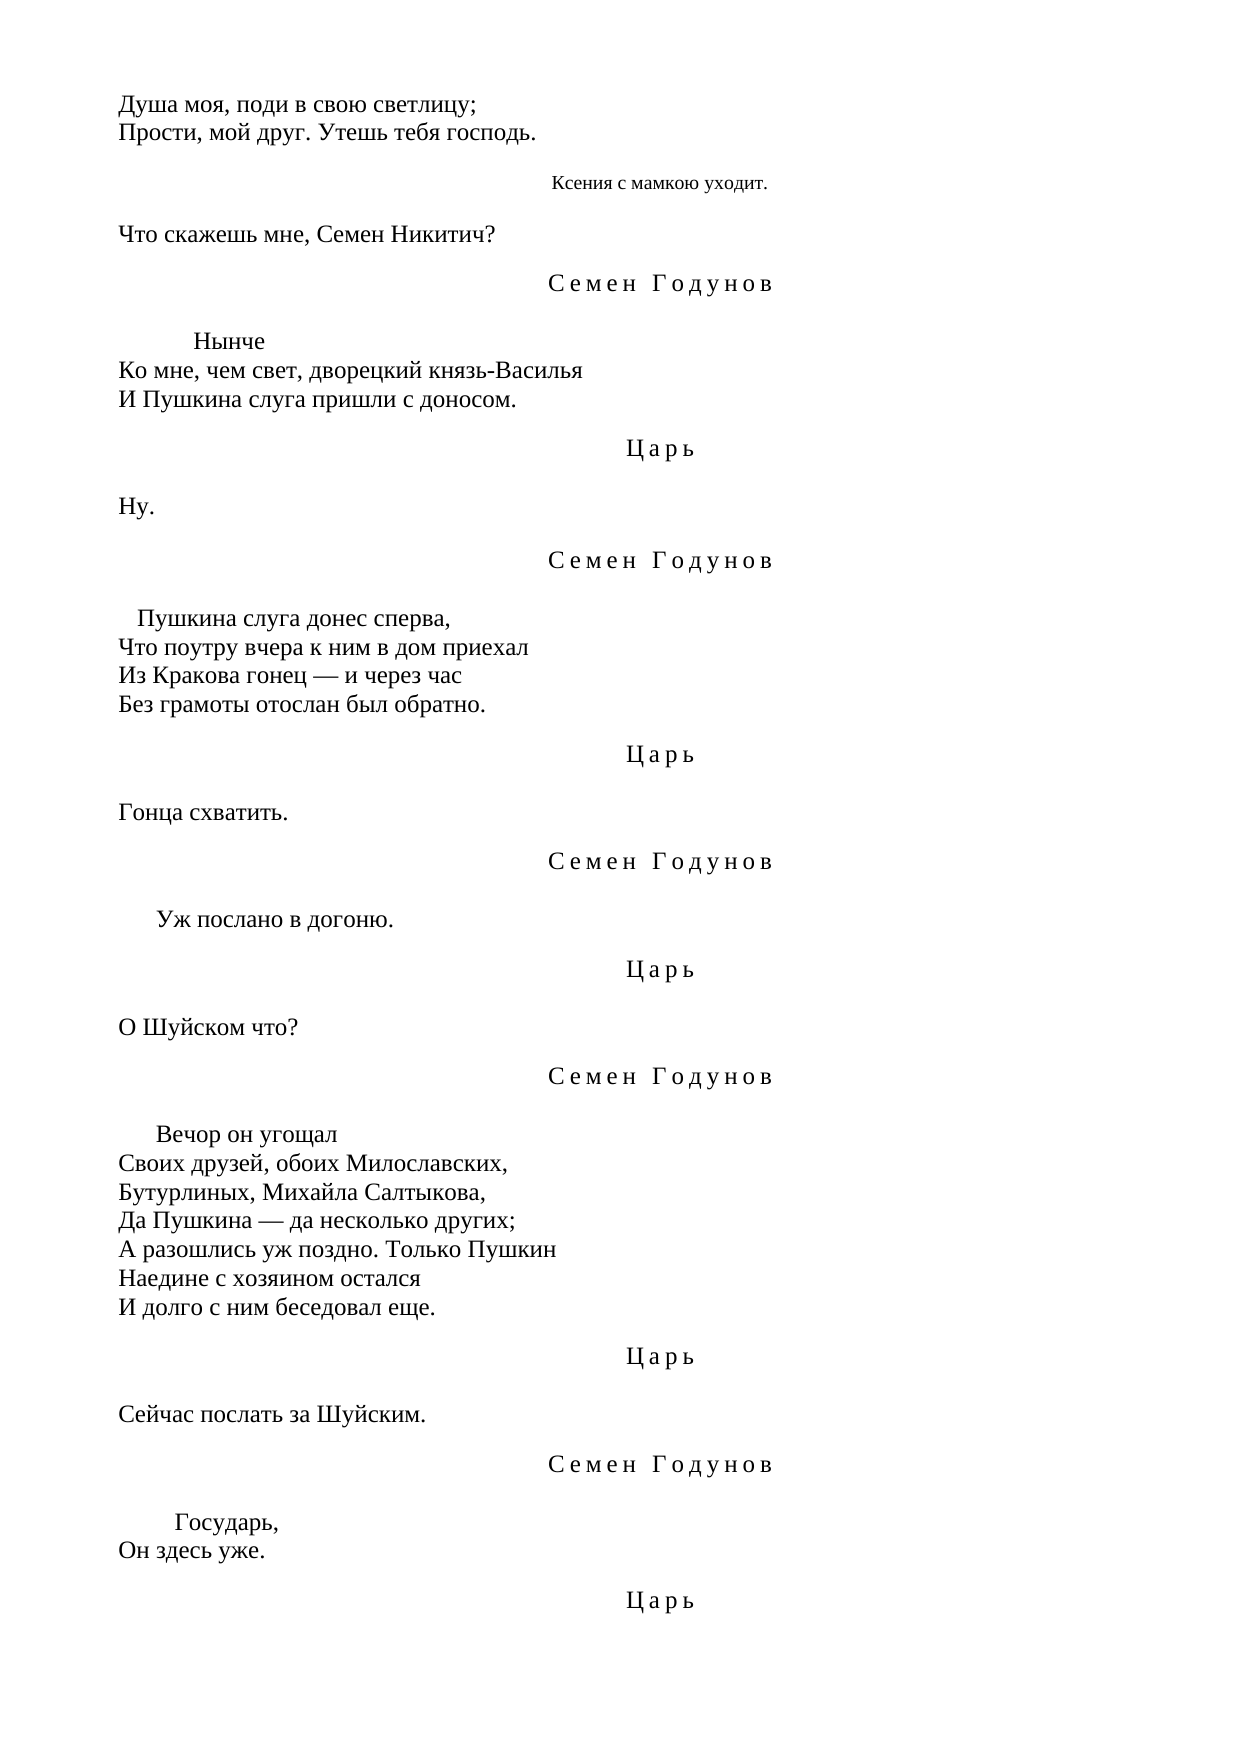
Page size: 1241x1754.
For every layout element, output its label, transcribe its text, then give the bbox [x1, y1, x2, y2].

text Уж послано в догоню. [118, 904, 1152, 933]
text Царь [118, 1341, 1152, 1370]
text Семен Годунов [118, 268, 1152, 297]
text Семен Годунов [118, 846, 1152, 875]
text Государь, Он здесь уже. [118, 1507, 1152, 1564]
text Сейчас послать за Шуйским. [118, 1399, 1152, 1428]
text Гонца схватить. [118, 797, 1152, 826]
text О Шуйском что? [118, 1012, 1152, 1041]
text Царь [118, 739, 1152, 768]
text Вечор он угощал Своих друзей, обоих Милославских, Бутурлиных, Михайла Салтыкова, Да Пушкина — да несколько других; А разошлись уж поздно. Только Пушкин Наедине с хозяином остался И долго с ним беседовал еще. [118, 1119, 1152, 1321]
text Семен Годунов [118, 1061, 1152, 1090]
text Нынче Ко мне, чем свет, дворецкий князь-Василья И Пушкина слуга пришли с доносом. [118, 326, 1152, 413]
text Ксения с мамкою уходит. [118, 171, 1152, 194]
text Семен Годунов [118, 545, 1152, 574]
text Царь [118, 433, 1152, 462]
text Семен Годунов [118, 1449, 1152, 1478]
text Пушкина слуга донес сперва, Что поутру вчера к ним в дом приехал Из Кракова гонец — и через час Без грамоты отослан был обратно. [118, 603, 1152, 718]
text Царь [118, 1585, 1152, 1614]
text Царь [118, 954, 1152, 983]
text Ну. [118, 491, 1152, 520]
text Что скажешь мне, Семен Никитич? [118, 219, 1152, 248]
text Душа моя, поди в свою светлицу; Прости, мой друг. Утешь тебя господь. [118, 89, 1152, 146]
